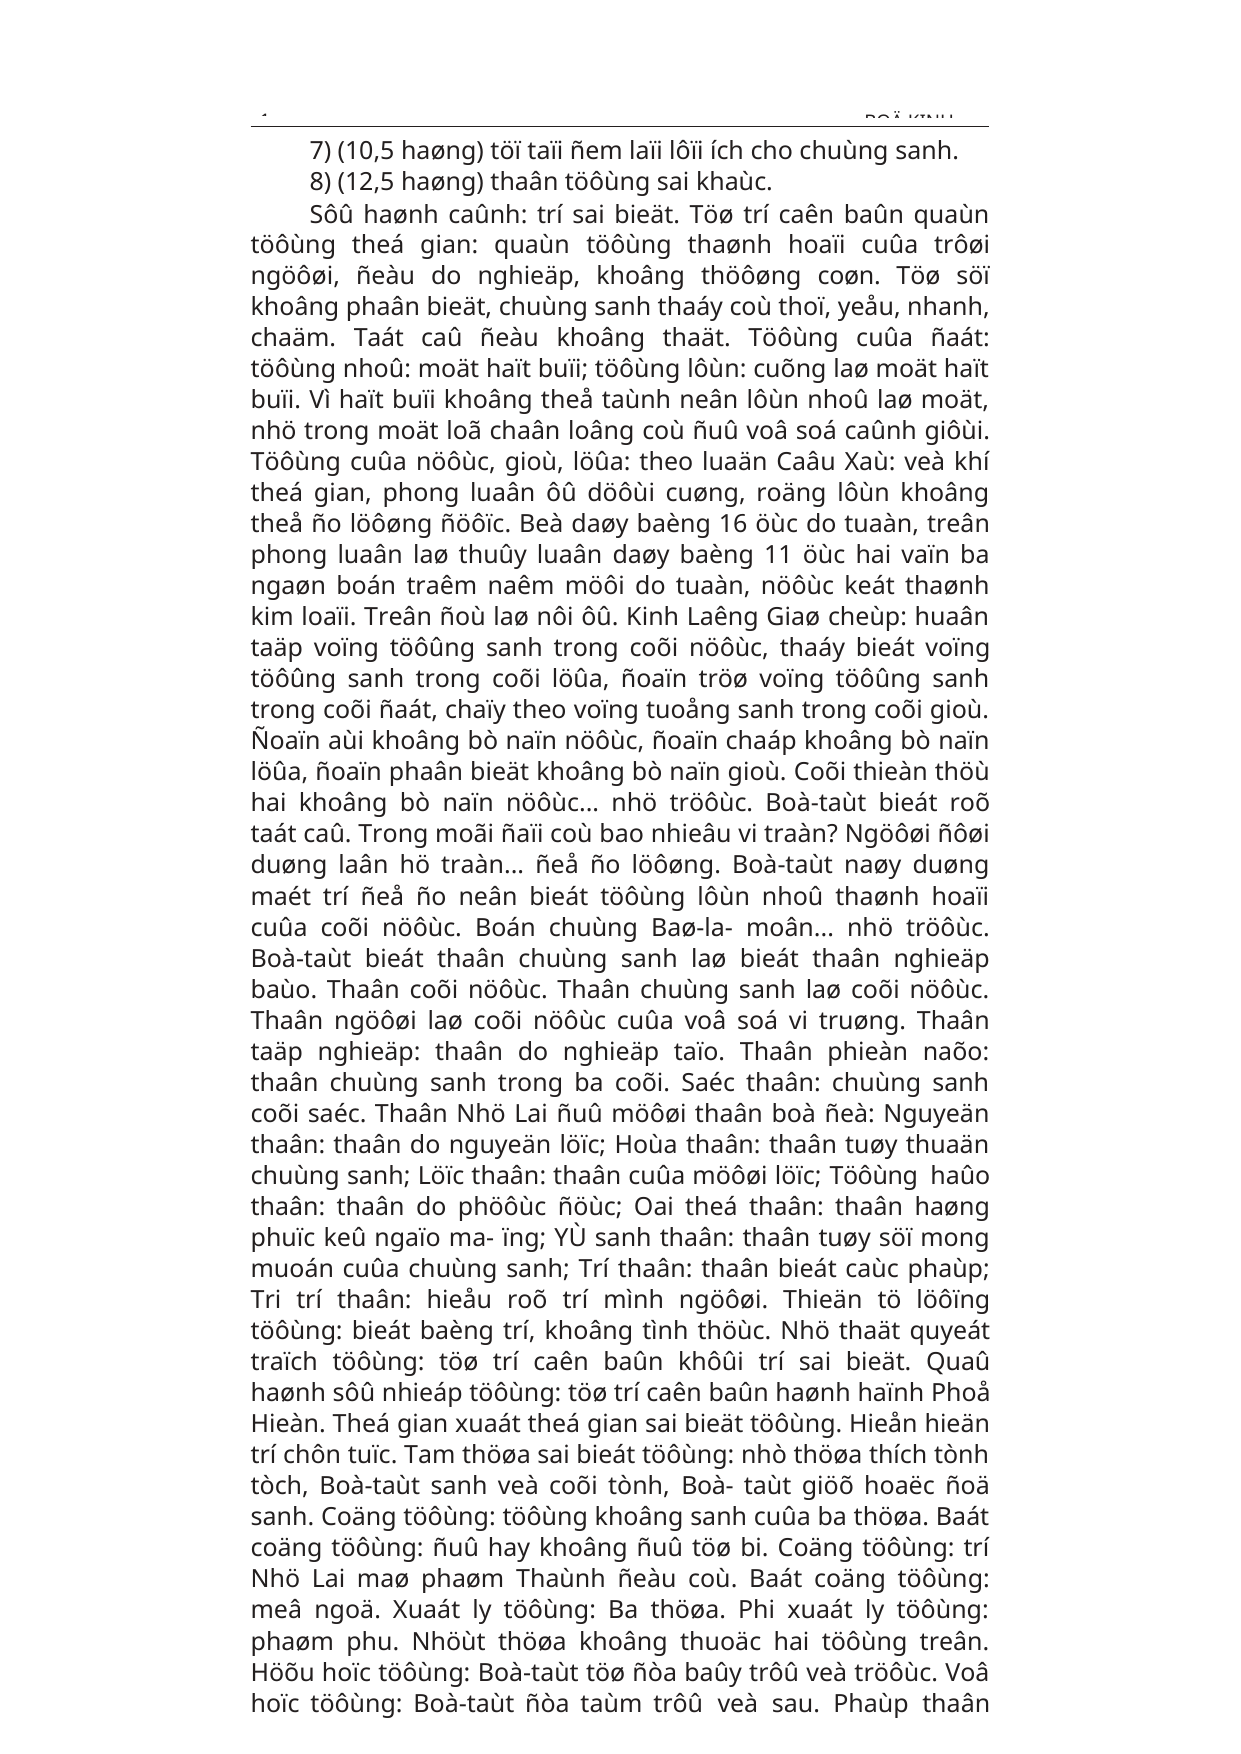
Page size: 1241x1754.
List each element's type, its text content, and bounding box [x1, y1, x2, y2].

list (10,5 haøng) töï taïi ñem laïi lôïi ích cho chuùng sanh. [309, 134, 1065, 166]
list (12,5 haøng) thaân töôùng sai khaùc. [309, 166, 1065, 197]
